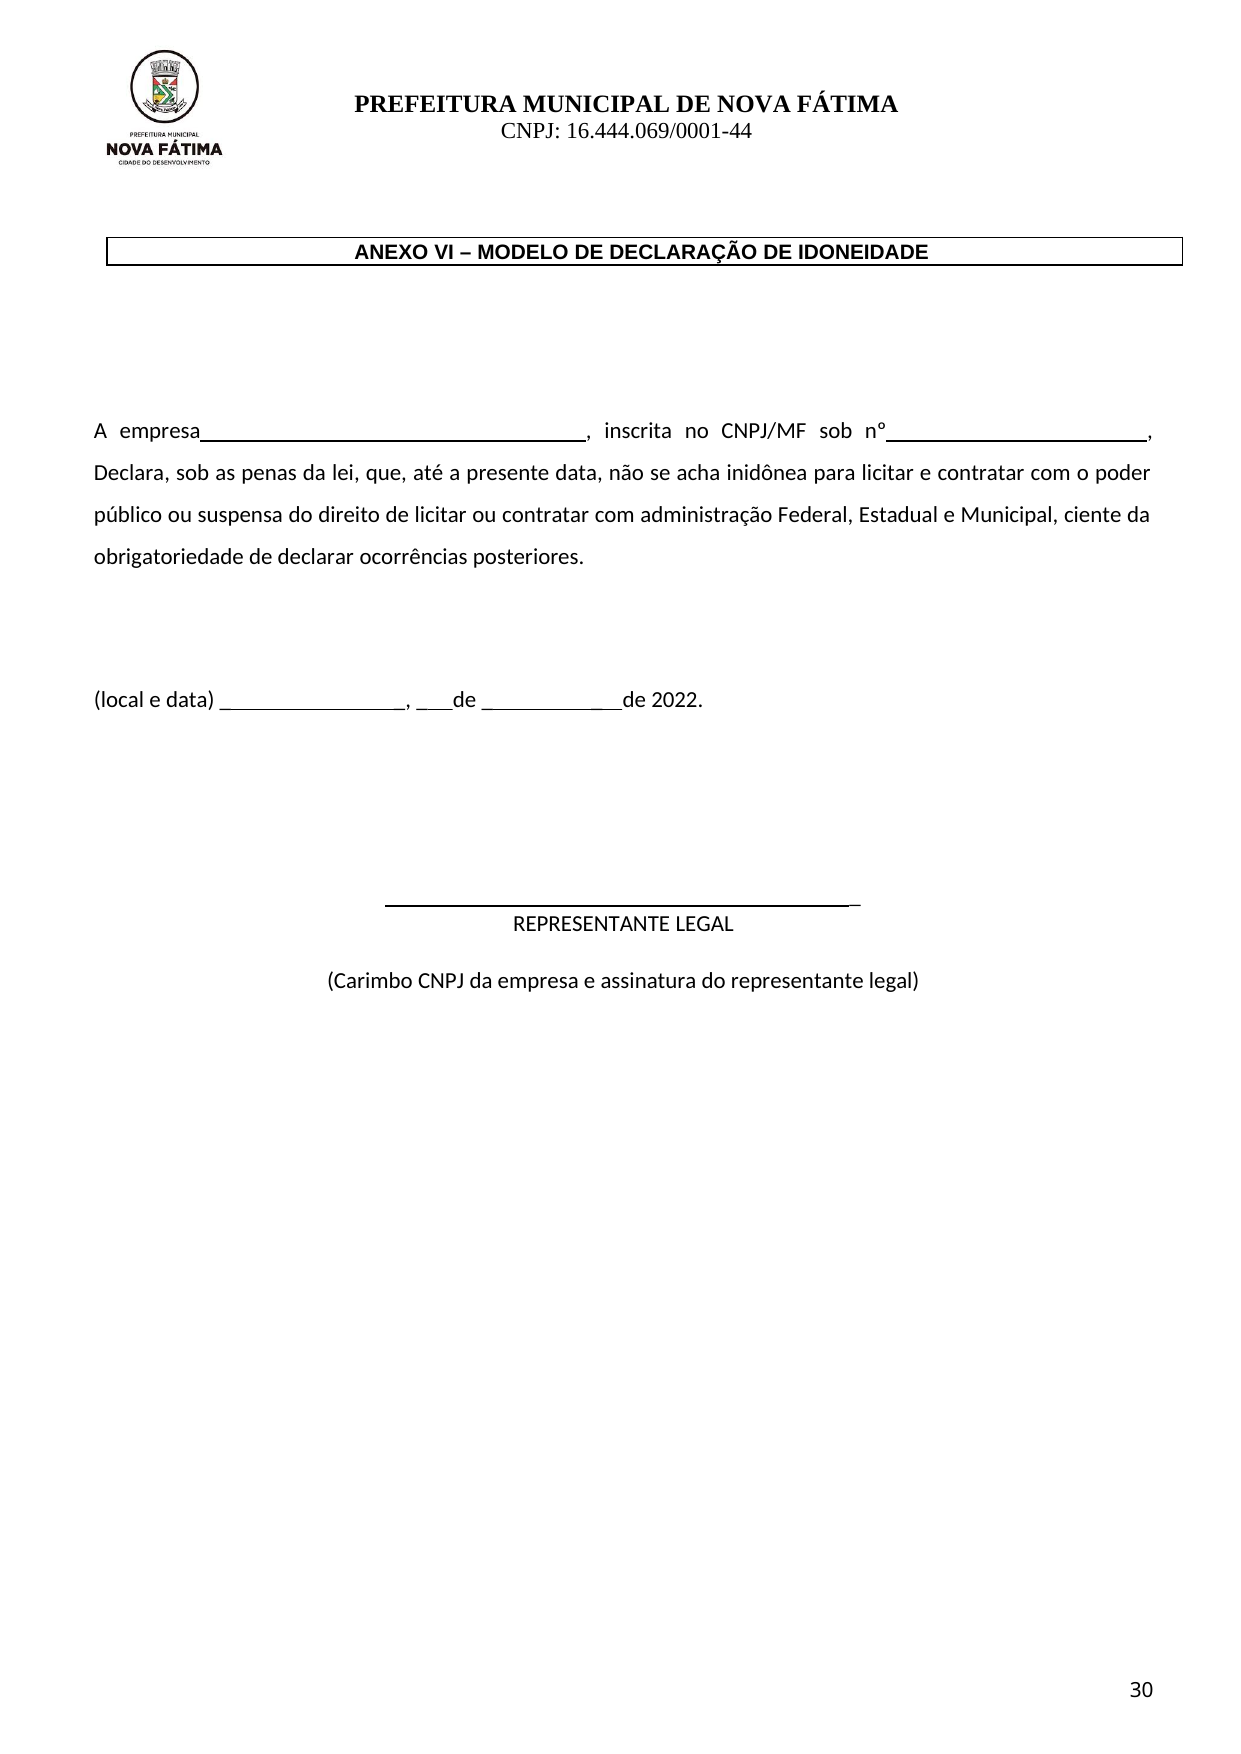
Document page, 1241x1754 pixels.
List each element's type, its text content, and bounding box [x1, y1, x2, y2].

text _ REPRESENTANTE LEGAL [385, 881, 861, 937]
text (local e data) _ _, _ de _ _ de 2022. [94, 685, 1176, 713]
text A empresa , inscrita no CNPJ/MF sob nº , Declara, sob as penas da lei, que, até a presente data, não se acha inidônea para licitar e contratar com o poder público ou suspensa do direito de licitar ou contratar com administração Federal, Estadual e Municipal, ciente da obrigatoriedade de declarar ocorrências posteriores. [94, 416, 1153, 570]
text (Carimbo CNPJ da empresa e assinatura do representante legal) [322, 966, 925, 994]
picture [97, 35, 232, 179]
